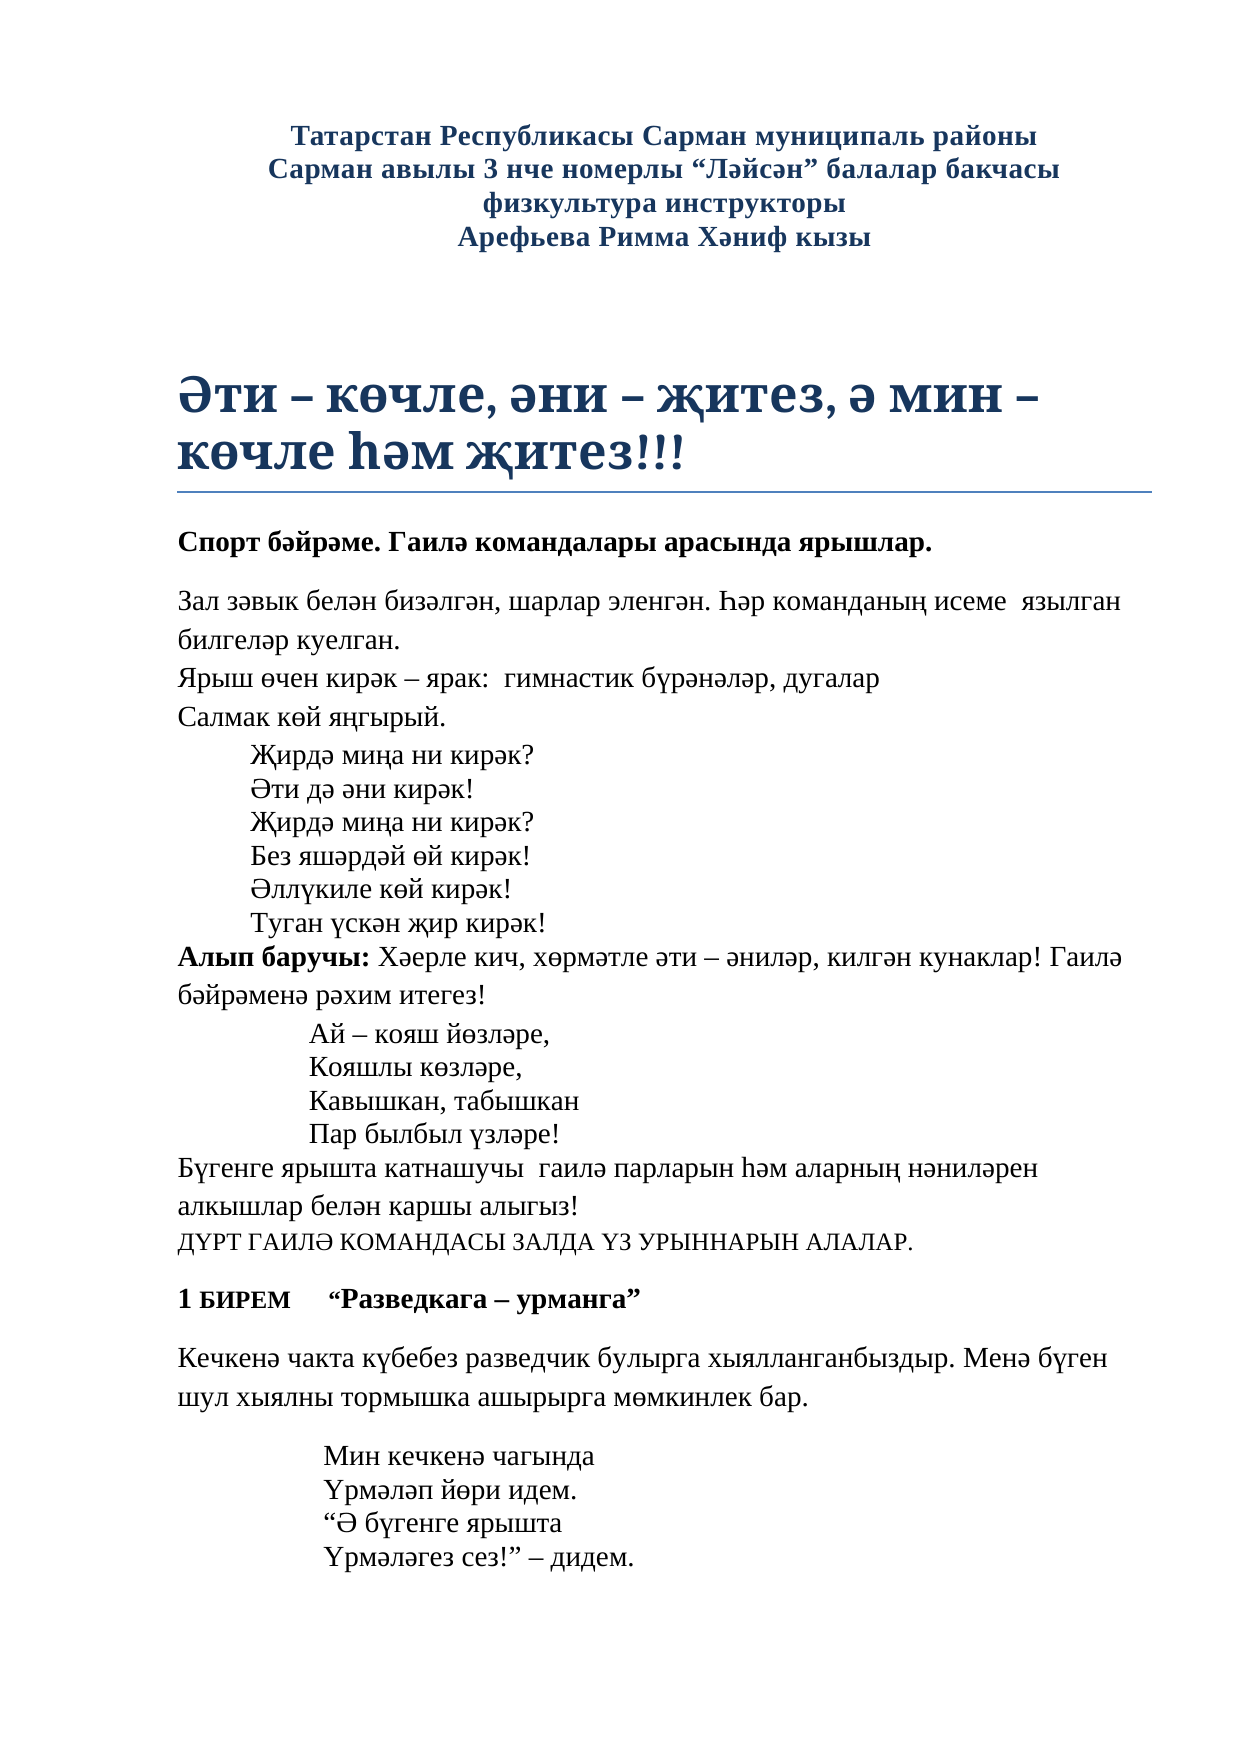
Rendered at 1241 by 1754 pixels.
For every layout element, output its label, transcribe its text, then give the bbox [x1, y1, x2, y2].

text Алып баручы: Хәерле кич, хөрмәтле әти – әниләр, килгән кунаклар! Гаилә бәйрәменә рәхим итегез! [177, 939, 1152, 1011]
text Җирдә миңа ни кирәк? [177, 804, 1152, 838]
text Спорт бәйрәме. Гаилә командалары арасында ярышлар. [177, 524, 1152, 557]
title Әти – көчле, әни – җитез, ә мин – көчле һәм җитез!!! [177, 367, 1152, 491]
text Ай – кояш йөзләре, [177, 1016, 1152, 1049]
text Без яшәрдәй өй кирәк! [177, 838, 1152, 872]
text Үрмәләп йөри идем. [177, 1472, 1152, 1505]
title Татарстан Республикасы Сарман муниципаль районы [177, 118, 1152, 152]
text Зал зәвык белән бизәлгән, шарлар эленгән. Һәр команданың исеме язылган билгеләр куелган. [177, 583, 1152, 655]
text Үрмәләгез сез!” – дидем. [177, 1539, 1152, 1572]
text Кояшлы көзләре, [177, 1049, 1152, 1083]
text Ярыш өчен кирәк – ярак: гимнастик бүрәнәләр, дугалар [177, 660, 1152, 694]
text 1 БИРЕМ “Разведкага – урманга” [177, 1281, 1152, 1314]
text Мин кечкенә чагында [177, 1438, 1152, 1472]
title Арефьева Римма Хәниф кызы [177, 219, 1152, 252]
text Җирдә миңа ни кирәк? [177, 737, 1152, 771]
text “Ә бүгенге ярышта [177, 1505, 1152, 1539]
text Бүгенге ярышта катнашучы гаилә парларын һәм аларның нәниләрен алкышлар белән каршы алыгыз! [177, 1150, 1152, 1222]
text Әллүкиле көй кирәк! [177, 872, 1152, 905]
text Салмак көй яңгырый. [177, 699, 1152, 732]
text Туган үскән җир кирәк! [177, 905, 1152, 939]
title Сарман авылы 3 нче номерлы “Ләйсән” балалар бакчасы физкультура инструкторы [177, 152, 1152, 219]
text Кечкенә чакта күбебез разведчик булырга хыялланганбыздыр. Менә бүген шул хыялны тормышка ашырырга мөмкинлек бар. [177, 1340, 1152, 1412]
text Пар былбыл үзләре! [177, 1116, 1152, 1150]
text Кавышкан, табышкан [177, 1083, 1152, 1116]
text Әти дә әни кирәк! [177, 771, 1152, 804]
text ДҮРТ ГАИЛӘ КОМАНДАСЫ ЗАЛДА ҮЗ УРЫННАРЫН АЛАЛАР. [177, 1227, 1152, 1256]
